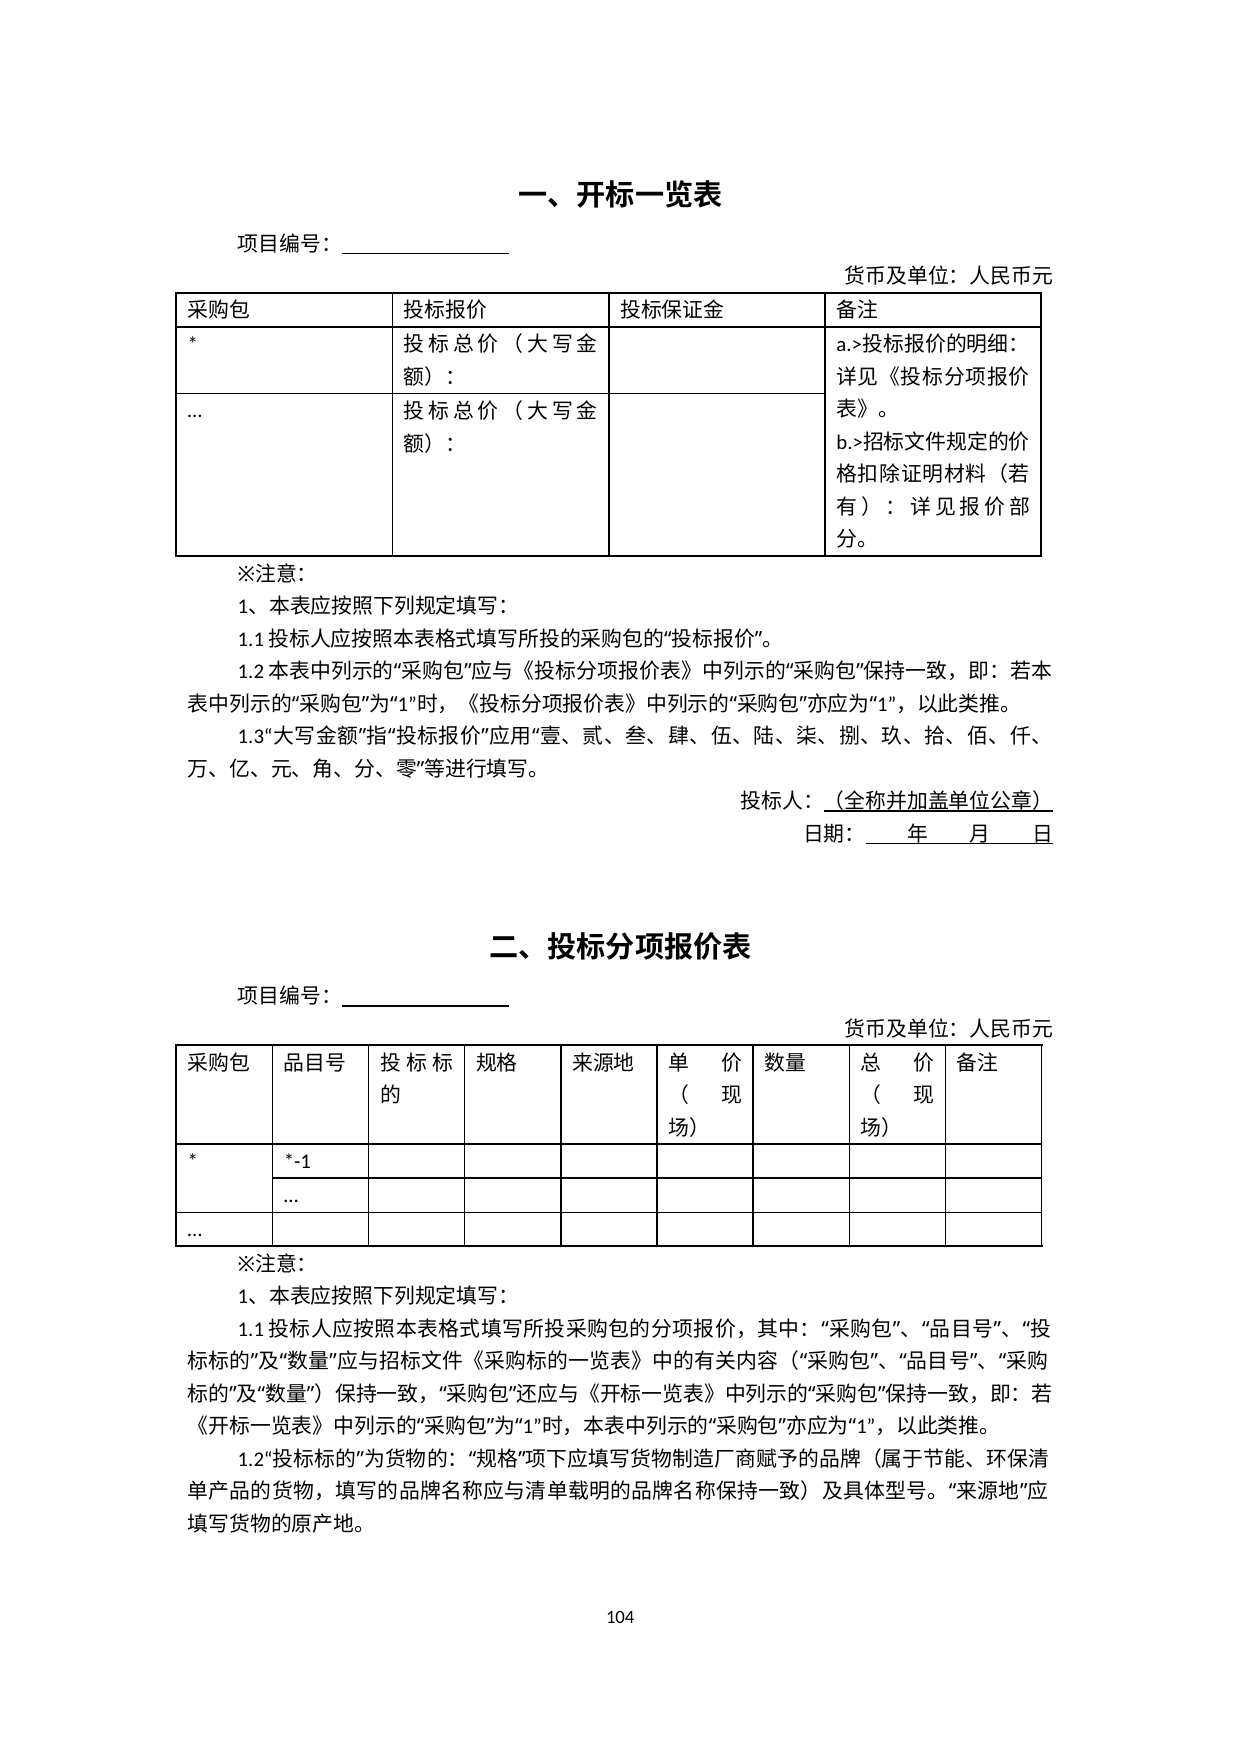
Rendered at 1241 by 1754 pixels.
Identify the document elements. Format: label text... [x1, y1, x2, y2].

table_cell [465, 1179, 560, 1211]
text 1、本表应按照下列规定填写： [187, 1279, 1053, 1312]
table_header 采购包 [177, 294, 392, 326]
text 日期： 年 月 日 [187, 817, 1053, 849]
table_cell [562, 1213, 656, 1245]
table_cell 投标总价（大写金额）： [393, 394, 608, 555]
text 1.1投标人应按照本表格式填写所投采购包的分项报价，其中：“采购包”、“品目号”、“投标标的”及“数量”应与招标文件《采购标的一览表》中的有关内容（“采购包”、“品目号”、“采购标的”及“数量”）保持一致，“采购包”还应与《开标一览表》中列示的“采购包”保持一致，即：若《开标一览表》中列示的“采购包”为“1”时，本表中列示的“采购包”亦应为“1”，以此类推。 [187, 1312, 1053, 1442]
table_header 单价（现场） [658, 1046, 752, 1143]
table_cell [946, 1213, 1041, 1245]
table_header 品目号 [273, 1046, 368, 1143]
table_cell [658, 1213, 752, 1245]
table_cell [610, 394, 824, 555]
table_cell [562, 1179, 656, 1211]
table_cell * [177, 1145, 272, 1211]
text 货币及单位：人民币元 [187, 259, 1053, 292]
table_header 数量 [754, 1046, 849, 1143]
text 1.2“投标标的”为货物的：“规格”项下应填写货物制造厂商赋予的品牌（属于节能、环保清单产品的货物，填写的品牌名称应与清单载明的品牌名称保持一致）及具体型号。“来源地”应填写货物的原产地。 [187, 1442, 1053, 1539]
table_header 规格 [465, 1046, 560, 1143]
table_cell [946, 1179, 1041, 1211]
table_cell [610, 328, 824, 393]
table_cell [658, 1179, 752, 1211]
table_cell [850, 1213, 945, 1245]
table_header 投标报价 [393, 294, 608, 326]
text 1.1投标人应按照本表格式填写所投的采购包的“投标报价”。 [187, 622, 1053, 654]
table_cell [850, 1179, 945, 1211]
table_cell 投标总价（大写金额）： [393, 328, 608, 393]
table_cell [754, 1213, 849, 1245]
text ※注意： [187, 557, 1053, 589]
table_cell [850, 1145, 945, 1177]
table_cell … [273, 1179, 368, 1211]
table_header 总价（现场） [850, 1046, 945, 1143]
table_header 采购包 [177, 1046, 272, 1143]
table_cell [562, 1145, 656, 1177]
table_cell [369, 1145, 464, 1177]
table_cell a.>投标报价的明细：详见《投标分项报价表》。 b.>招标文件规定的价格扣除证明材料（若有）：详见报价部分。 [826, 328, 1040, 555]
table_cell [369, 1179, 464, 1211]
text 二、投标分项报价表 [187, 914, 1053, 979]
table_header 来源地 [562, 1046, 656, 1143]
text 1.3“大写金额”指“投标报价”应用“壹、贰、叁、肆、伍、陆、柒、捌、玖、拾、佰、仟、万、亿、元、角、分、零”等进行填写。 [187, 719, 1053, 784]
table_cell [465, 1145, 560, 1177]
table_cell … [177, 1213, 272, 1245]
text 1.2本表中列示的“采购包”应与《投标分项报价表》中列示的“采购包”保持一致，即：若本表中列示的“采购包”为“1”时，《投标分项报价表》中列示的“采购包”亦应为“1”，以此类推。 [187, 654, 1053, 719]
text 项目编号： [187, 979, 1053, 1012]
table_header 备注 [946, 1046, 1041, 1143]
table_header 备注 [826, 294, 1040, 326]
table_cell [946, 1145, 1041, 1177]
table_cell [658, 1145, 752, 1177]
table_cell *-1 [273, 1145, 368, 1177]
text 项目编号： [187, 227, 1053, 259]
table_cell [369, 1213, 464, 1245]
text 一、开标一览表 [187, 162, 1053, 227]
table_cell [754, 1145, 849, 1177]
text ※注意： [187, 1247, 1053, 1279]
table_cell [754, 1179, 849, 1211]
table_header 投标标的 [369, 1046, 464, 1143]
text 货币及单位：人民币元 [187, 1012, 1053, 1044]
text 投标人：（全称并加盖单位公章） [187, 784, 1053, 817]
table_cell [465, 1213, 560, 1245]
table_header 投标保证金 [610, 294, 824, 326]
table_cell * [177, 328, 392, 393]
table_cell … [177, 394, 392, 555]
text 1、本表应按照下列规定填写： [187, 589, 1053, 622]
table_cell [273, 1213, 368, 1245]
